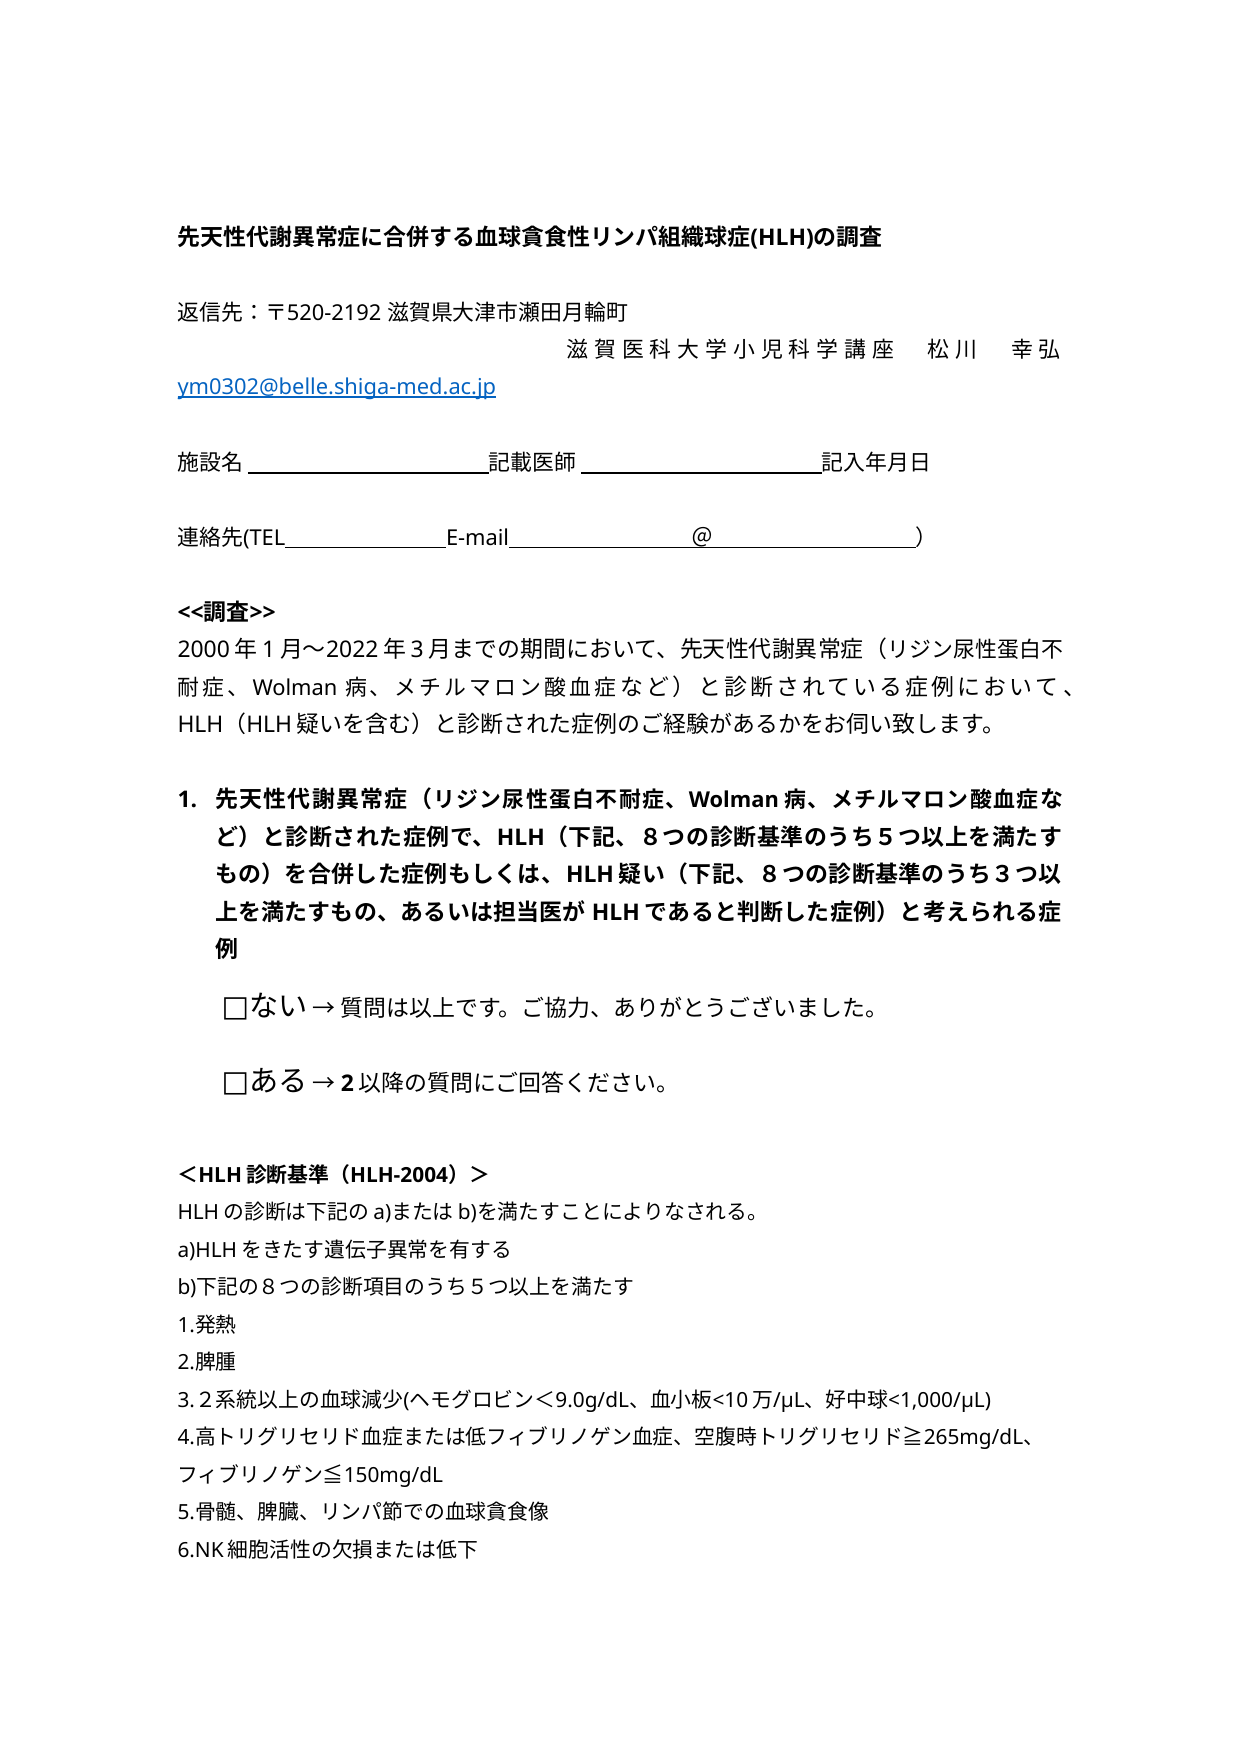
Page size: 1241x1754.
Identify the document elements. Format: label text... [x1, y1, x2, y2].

text 5.骨髄、脾臓、リンパ節での血球貪食像 [177, 1492, 1063, 1529]
text 3.２系統以上の血球減少(ヘモグロビン＜9.0g/dL、血小板<10万/μL、好中球<1,000/μL) [177, 1379, 1063, 1417]
text 施設名 記載医師 記入年月日 [177, 442, 1063, 479]
text 先天性代謝異常症に合併する血球貪食性リンパ組織球症(HLH)の調査 [177, 217, 1063, 254]
text HLHの診断は下記のa)またはb)を満たすことによりなされる。 [177, 1192, 1063, 1229]
text ＜HLH診断基準（HLH-2004）＞ [177, 1154, 1063, 1192]
text b)下記の８つの診断項目のうち５つ以上を満たす [177, 1267, 1063, 1304]
text 連絡先(TEL E-mail ＠ ） [177, 517, 1063, 554]
text <<調査>> [177, 592, 1063, 629]
text □ある → 2以降の質問にご回答ください。 [221, 1042, 1063, 1117]
text 返信先：〒520-2192 滋賀県大津市瀬田月輪町 [177, 292, 1063, 329]
text a)HLHをきたす遺伝子異常を有する [177, 1229, 1063, 1267]
text 2.脾腫 [177, 1342, 1063, 1379]
text □ない → 質問は以上です。ご協力、ありがとうございました。 [221, 967, 1063, 1042]
text フィブリノゲン≦150mg/dL [177, 1454, 1063, 1492]
text 4.高トリグリセリド血症または低フィブリノゲン血症、空腹時トリグリセリド≧265mg/dL、 [177, 1417, 1063, 1454]
list 先天性代謝異常症（リジン尿性蛋白不耐症、Wolman病、メチルマロン酸血症など）と診断された症例で、HLH（下記、８つの診断基準のうち５つ以上を満たすもの）を合併した症例もしくは、HLH疑い（下記、８つの診断基準のうち３つ以上を満たすもの、あるいは担当医がHLHであると判断した症例）と考えられる症例 [177, 779, 1063, 967]
text 滋賀医科大学小児科学講座 松川 幸弘 ym0302@belle.shiga-med.ac.jp [177, 329, 1063, 404]
text 6.NK細胞活性の欠損または低下 [177, 1529, 1063, 1567]
text 1.発熱 [177, 1304, 1063, 1342]
text 2000年1月～2022年3月までの期間において、先天性代謝異常症（リジン尿性蛋白不耐症、Wolman病、メチルマロン酸血症など）と診断されている症例において、HLH（HLH疑いを含む）と診断された症例のご経験があるかをお伺い致します。 [177, 629, 1063, 742]
